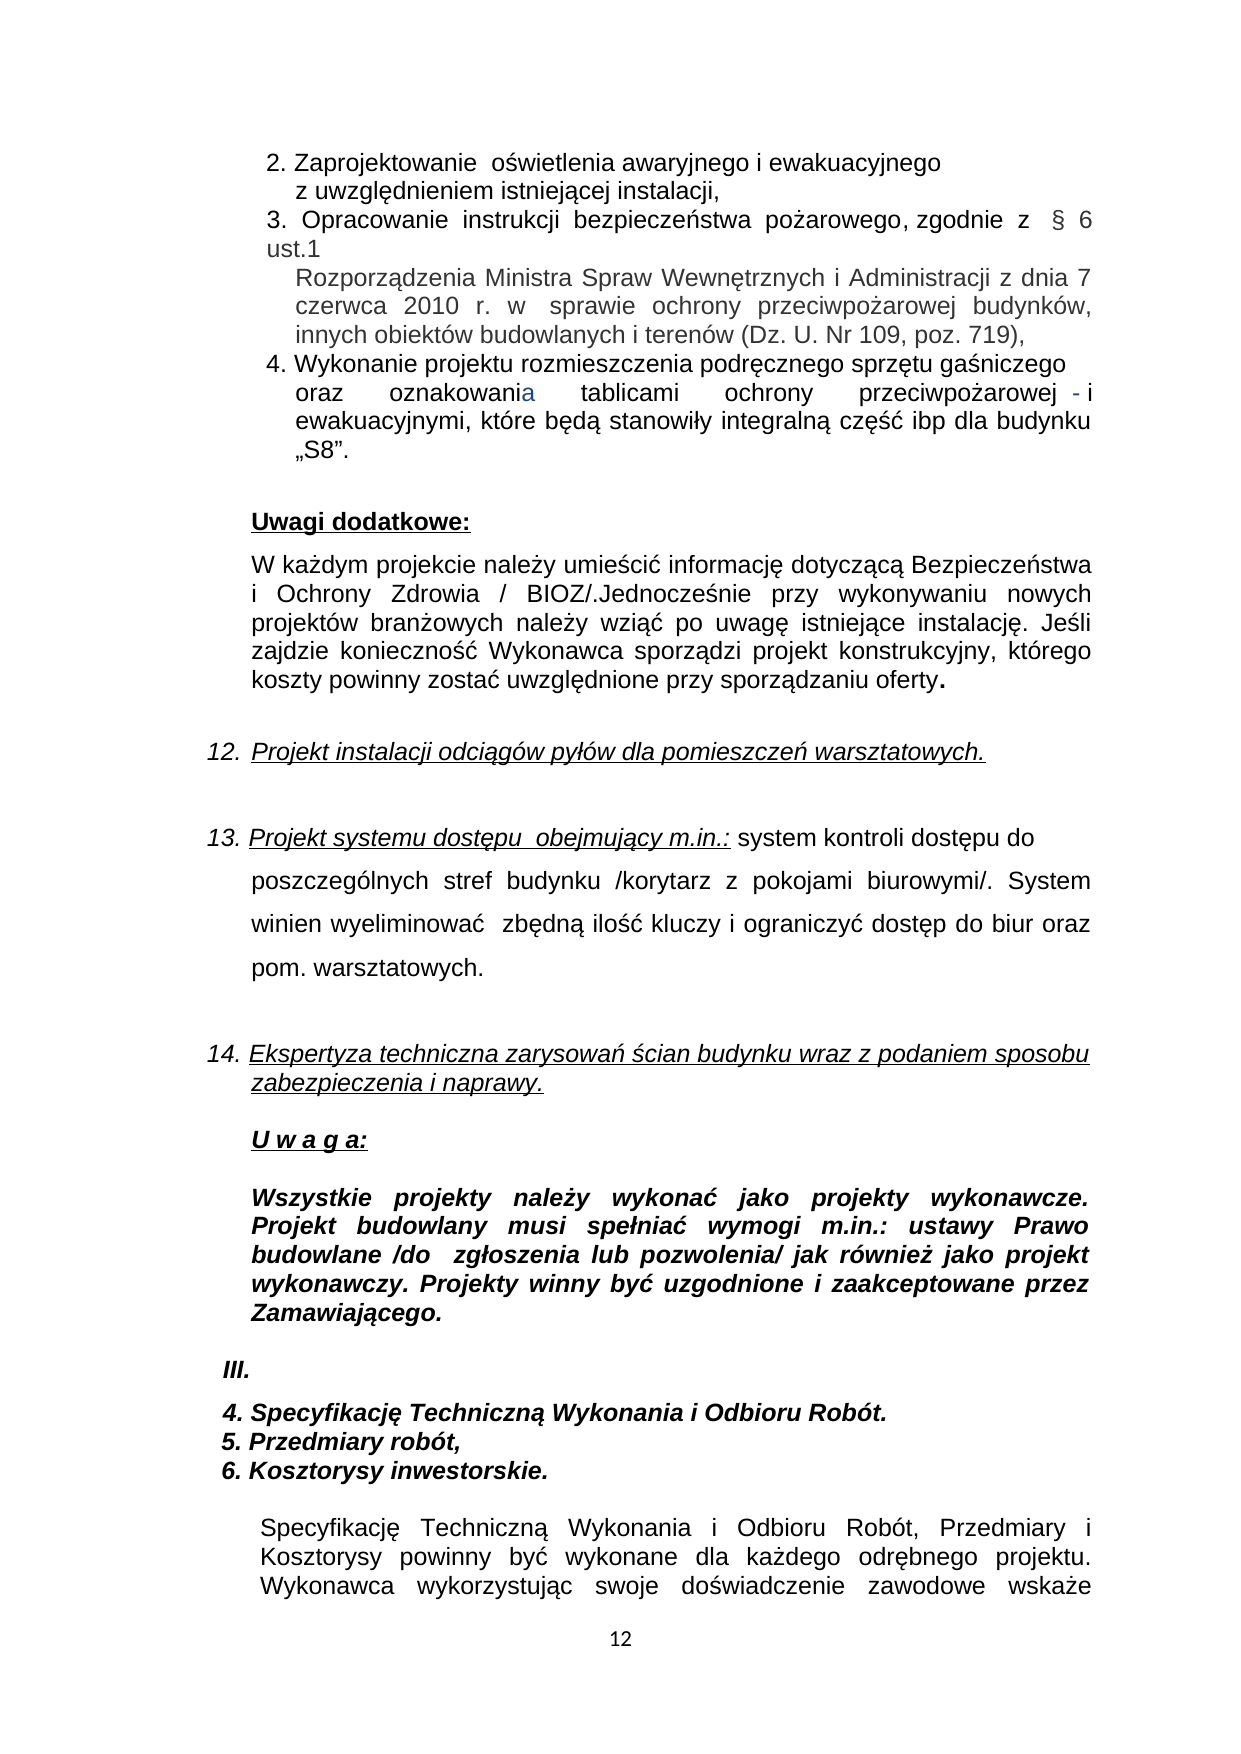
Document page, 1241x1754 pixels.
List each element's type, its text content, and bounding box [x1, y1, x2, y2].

list Projekt instalacji odciągów pyłów dla pomieszczeń warsztatowych. [207, 737, 1093, 766]
list 2. Zaprojektowanie oświetlenia awaryjnego i ewakuacyjnego [251, 148, 1093, 176]
text Rozporządzenia Ministra Spraw Wewnętrznych i Administracji z dnia 7 czerwca 2010 r. w sprawie ochrony przeciwpożarowej budynków, innych obiektów budowlanych i terenów (Dz. U. Nr 109, poz. 719), [295, 263, 1093, 349]
text 6. Kosztorysy inwestorskie. [221, 1456, 1093, 1484]
text Uwagi dodatkowe: [177, 507, 1093, 536]
list z uwzględnieniem istniejącej instalacji, [295, 176, 1093, 205]
text poszczególnych stref budynku /korytarz z pokojami biurowymi/. System winien wyeliminować zbędną ilość kluczy i ograniczyć dostęp do biur oraz pom. warsztatowych. [251, 866, 1093, 981]
text 14. Ekspertyza techniczna zarysowań ścian budynku wraz z podaniem sposobu zabezpieczenia i naprawy. [207, 1039, 1093, 1096]
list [260, 1513, 1093, 1599]
text 13. Projekt systemu dostępu obejmujący m.in.: system kontroli dostępu do [207, 823, 1093, 852]
text 3. Opracowanie instrukcji bezpieczeństwa pożarowego, zgodnie z § 6 ust.1 [266, 205, 1093, 263]
list W każdym projekcie należy umieścić informację dotyczącą Bezpieczeństwa i Ochrony Zdrowia / BIOZ/.Jednocześnie przy wykonywaniu nowych projektów branżowych należy wziąć po uwagę istniejące instalację. Jeśli zajdzie konieczność Wykonawca sporządzi projekt konstrukcyjny, którego koszty powinny zostać uwzględnione przy sporządzaniu oferty. [251, 550, 1093, 694]
text U w a g a: [103, 1125, 1093, 1154]
text III. [223, 1355, 1093, 1384]
text 4. Specyfikację Techniczną Wykonania i Odbioru Robót. [223, 1398, 1093, 1427]
list 4. Wykonanie projektu rozmieszczenia podręcznego sprzętu gaśniczego [266, 349, 1093, 378]
text Wszystkie projekty należy wykonać jako projekty wykonawcze. Projekt budowlany musi spełniać wymogi m.in.: ustawy Prawo budowlane /do zgłoszenia lub pozwolenia/ jak również jako projekt wykonawczy. Projekty winny być uzgodnione i zaakceptowane przez Zamawiającego. [251, 1183, 1093, 1326]
text 5. Przedmiary robót, [148, 1427, 1093, 1456]
list oraz oznakowania tablicami ochrony przeciwpożarowej - i ewakuacyjnymi, które będą stanowiły integralną część ibp dla budynku „S8”. [295, 378, 1093, 464]
